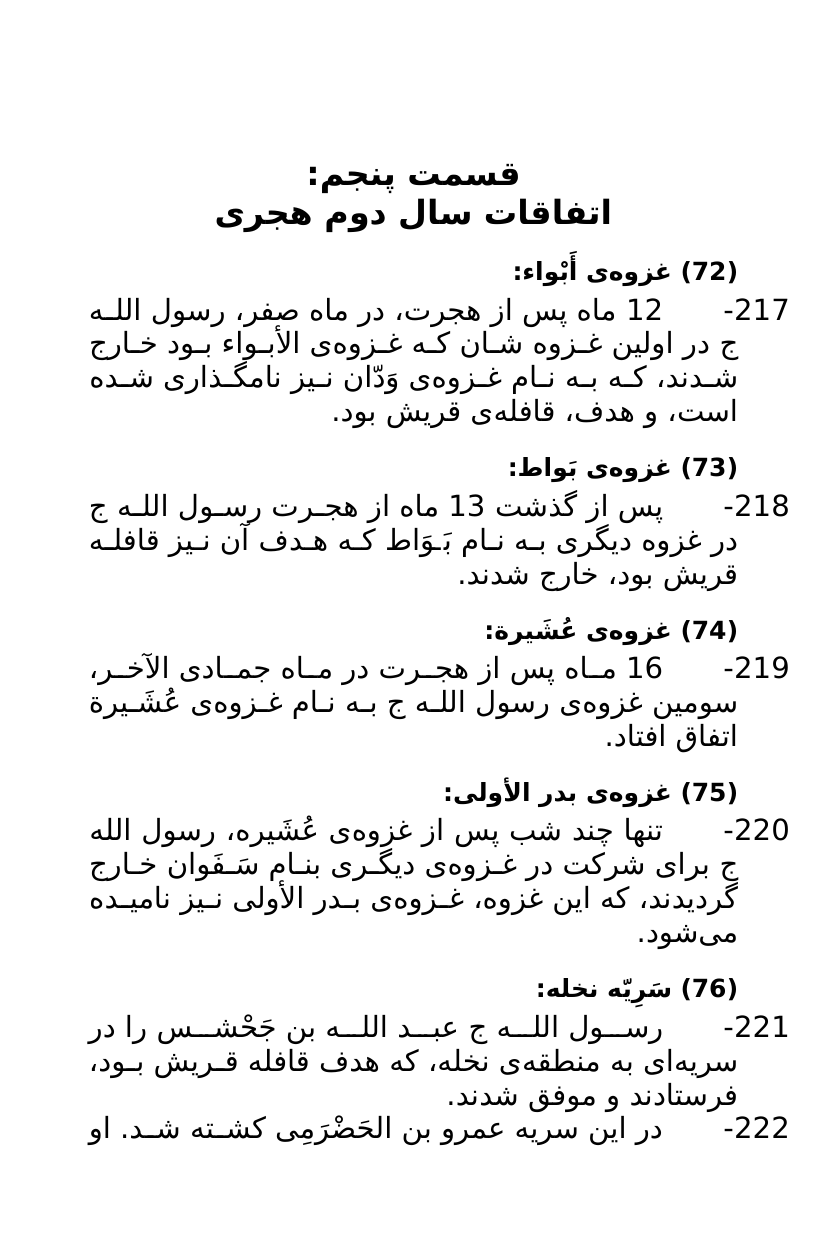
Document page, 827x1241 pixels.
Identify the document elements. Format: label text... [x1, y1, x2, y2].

text (75) غزوه‌ی بدر الأولی: [89, 778, 738, 807]
text قسمت پنجم: اتفاقات سال دوم هجری [89, 155, 738, 232]
list 12 ماه پس از هجرت، در ماه صفر، رسول الله ج در اولین غزوه شان که غزوه‌ی الأبواء بود خارج شدند، كه به نام غزوه‌ی وَدّان نیز نامگذاری شده است، و هدف، قافله‌ی قریش بود. [89, 293, 738, 429]
list رسول الله ج عبد الله بن جَحْشس را در سریه‌ای به منطقه‌ی نخله، که هدف قافله قریش بود، فرستادند و موفق شدند. [89, 1010, 738, 1112]
list پس از گذشت 13 ماه از هجرت رسول الله ج در غزوه دیگری به نام بَوَاط که هدف آن نیز قافله قریش بود، خارج شدند. [89, 489, 738, 591]
text (74) غزوه‌ی عُشَیرة: [89, 616, 738, 645]
list تنها چند شب پس از غزوه‌ی عُشَیره، رسول الله ج برای شرکت در غزوه‌ی دیگری بنام سَفَوان خارج گردیدند، که این غزوه، غزوه‌ی بدر الأولی نیز نامیده می‌شود. [89, 814, 738, 949]
text (72) غزوه‌ی أَبْواء: [89, 257, 738, 287]
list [89, 1112, 738, 1146]
list 16 ماه پس از هجرت در ماه جمادی الآخر، سومین غزوه‌ی رسول الله ج به نام غزوه‌ی عُشَیرة اتفاق افتاد. [89, 651, 738, 753]
text (76) سَرِیّه نخله: [89, 974, 738, 1004]
text (73) غزوه‌ی بَواط: [89, 454, 738, 483]
